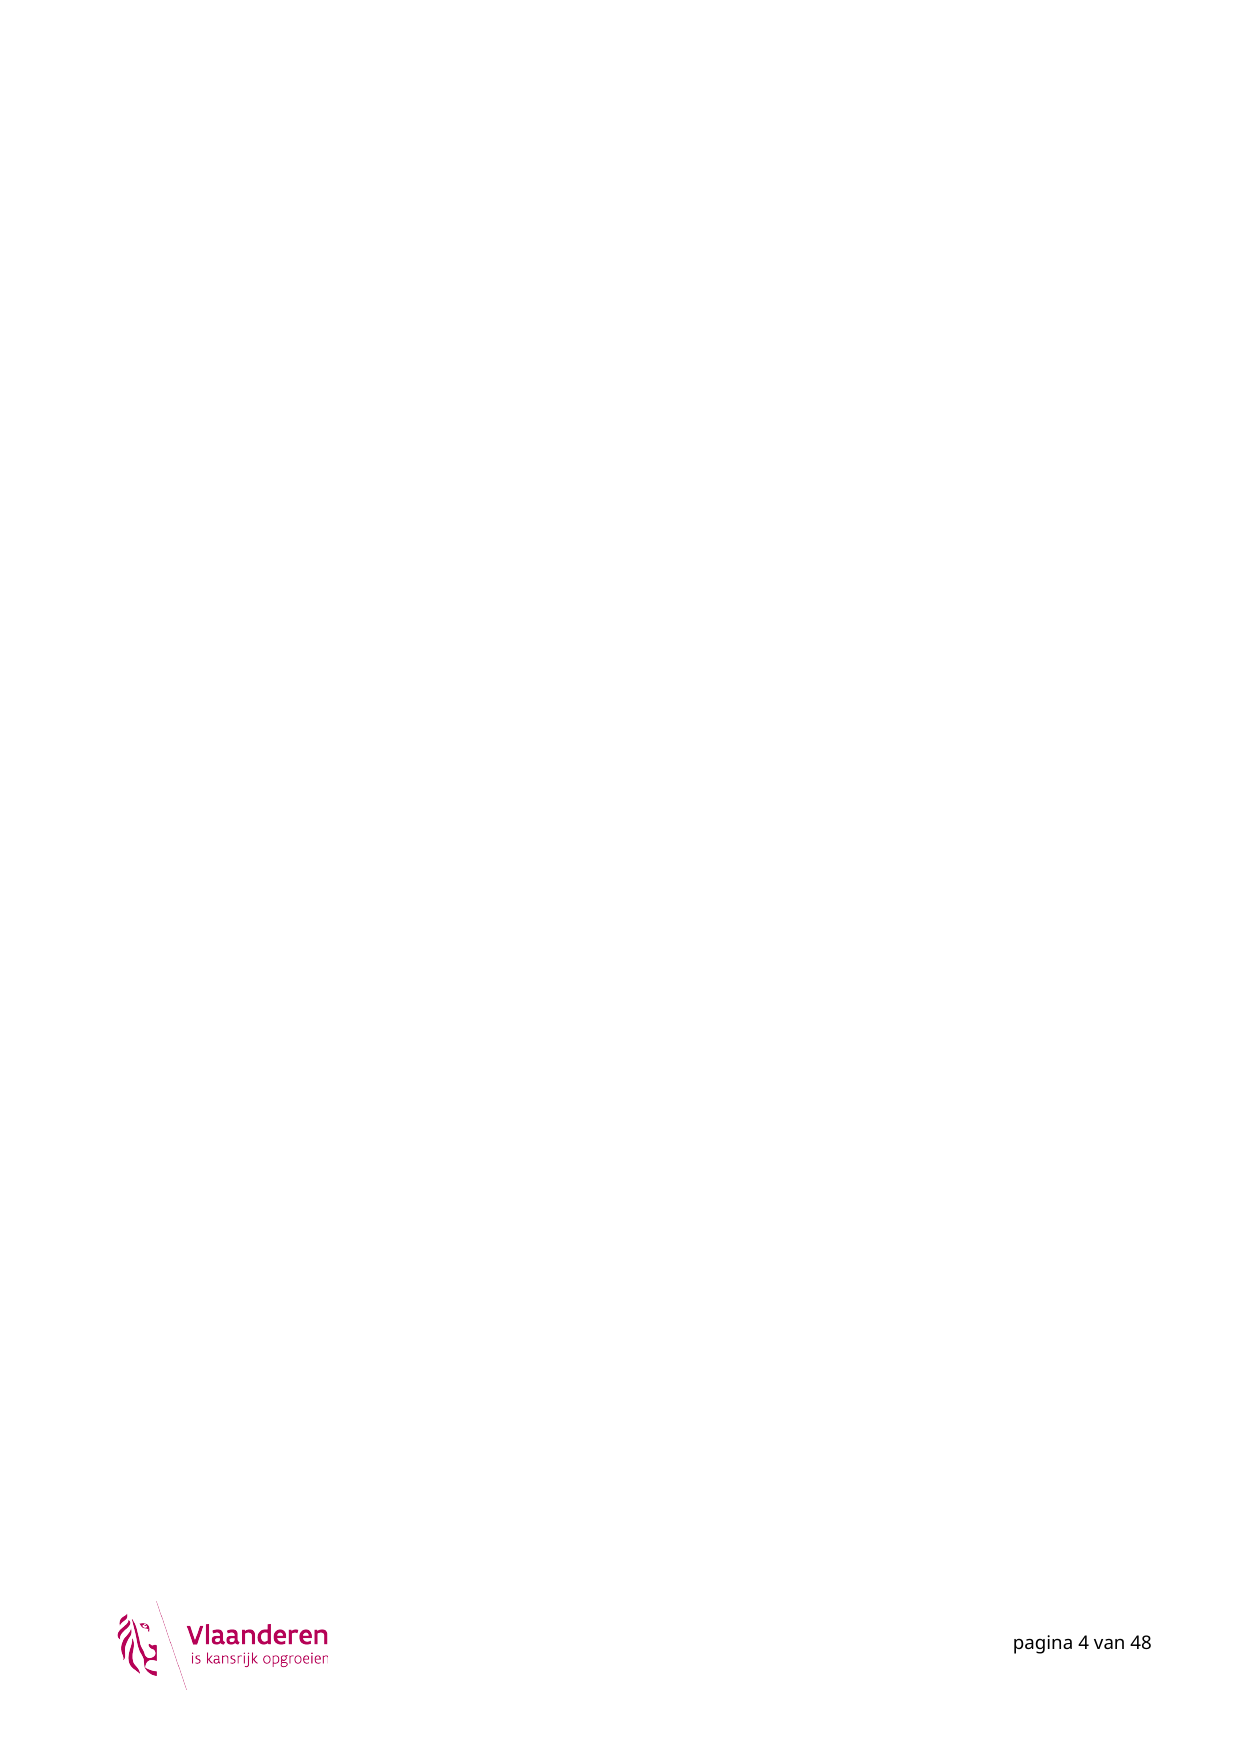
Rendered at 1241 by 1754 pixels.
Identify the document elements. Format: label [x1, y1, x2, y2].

picture [117, 1601, 328, 1690]
